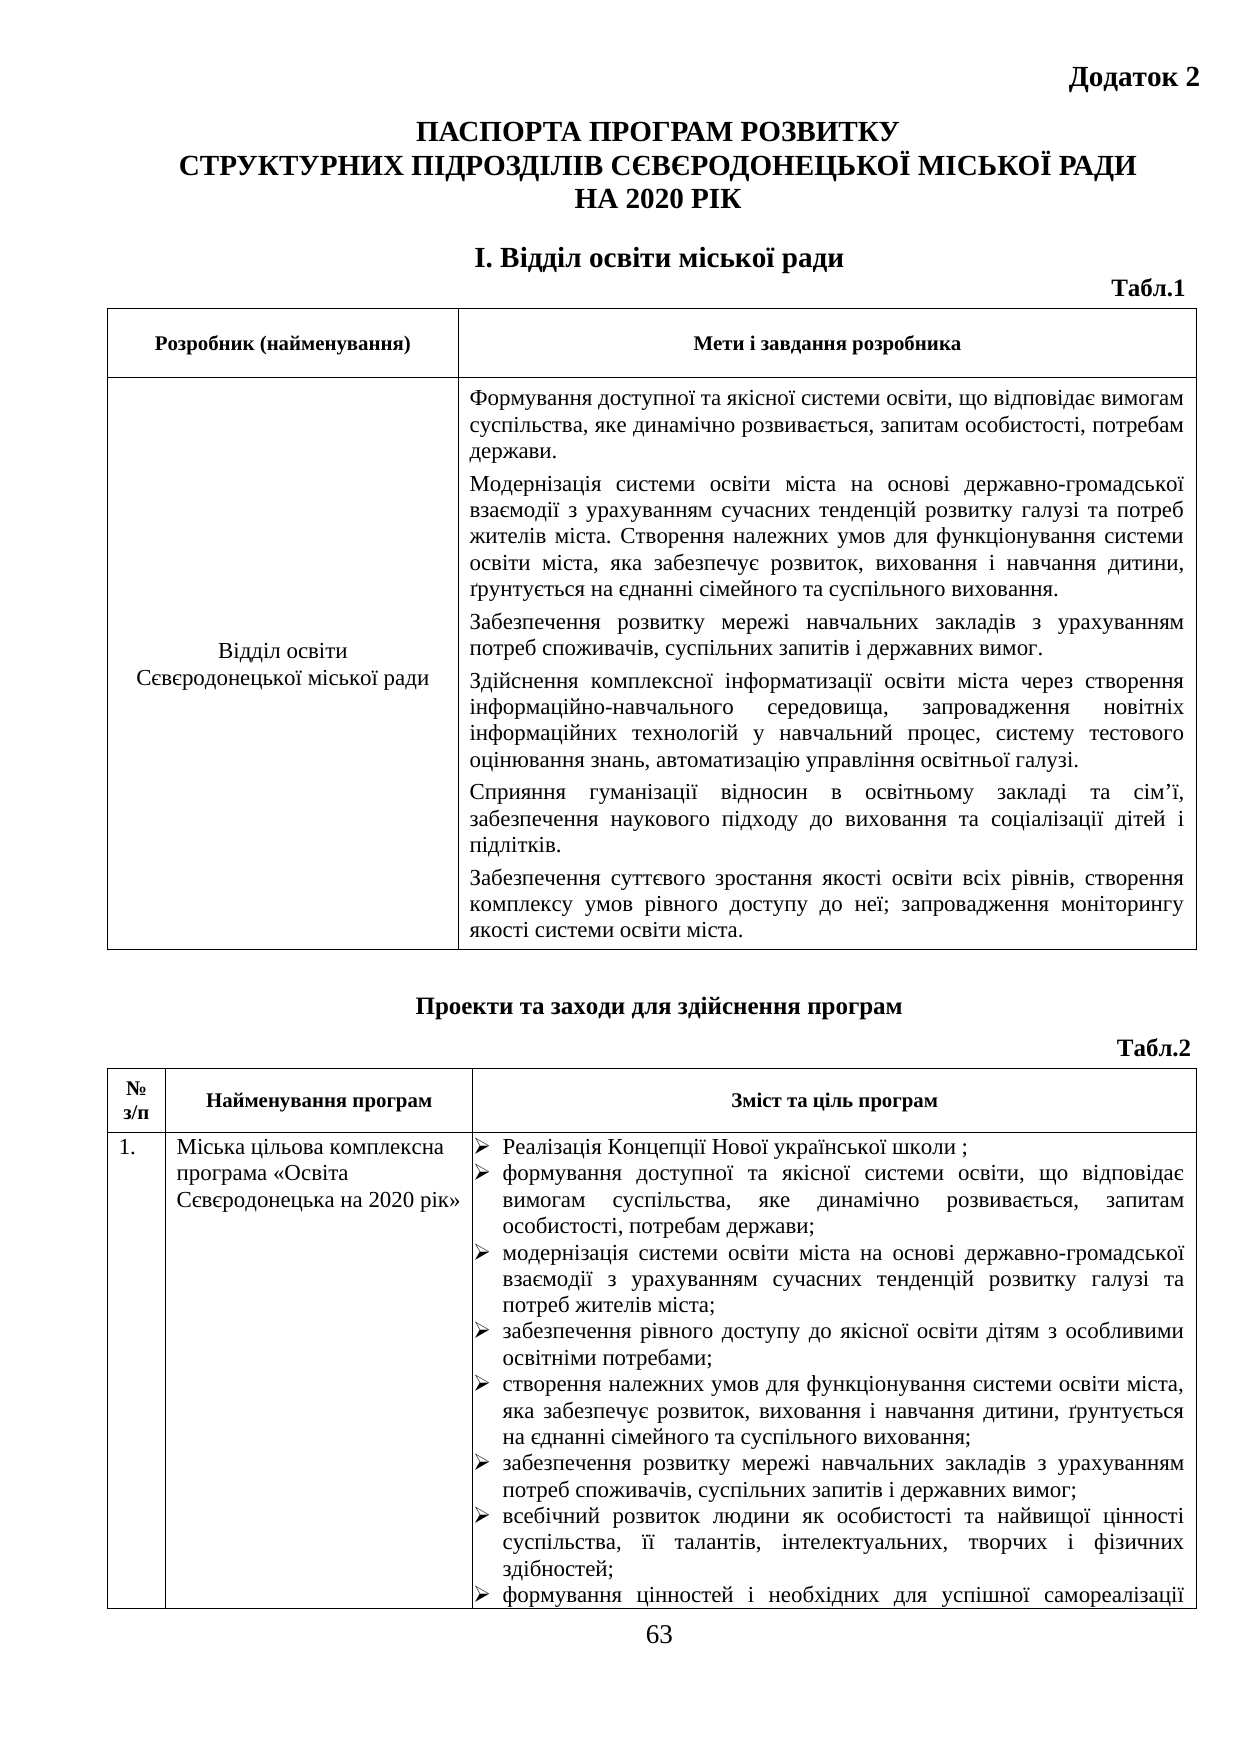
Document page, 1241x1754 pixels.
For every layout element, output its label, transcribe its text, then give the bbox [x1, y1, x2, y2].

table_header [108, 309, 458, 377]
text Табл.2 [118, 1033, 1191, 1061]
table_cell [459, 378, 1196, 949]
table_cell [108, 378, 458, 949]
text Проекти та заходи для здійснення програм [118, 991, 1200, 1020]
subtitle СТРУКТУРНИХ ПІДРОЗДІЛІВ СЄВЄРОДОНЕЦЬКОЇ МІСЬКОЇ РАДИ [118, 148, 1198, 181]
text Табл.1 [118, 273, 1185, 302]
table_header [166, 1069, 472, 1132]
subtitle І. Відділ освіти міської ради [118, 240, 1200, 273]
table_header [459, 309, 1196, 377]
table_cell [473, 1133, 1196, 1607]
subtitle ПАСПОРТА ПРОГРАМ РОЗВИТКУ [118, 114, 1198, 148]
text Додаток 2 [768, 59, 1200, 93]
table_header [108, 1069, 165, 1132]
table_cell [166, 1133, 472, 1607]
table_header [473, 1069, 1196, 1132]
subtitle НА 2020 РІК [118, 181, 1198, 215]
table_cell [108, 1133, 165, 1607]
